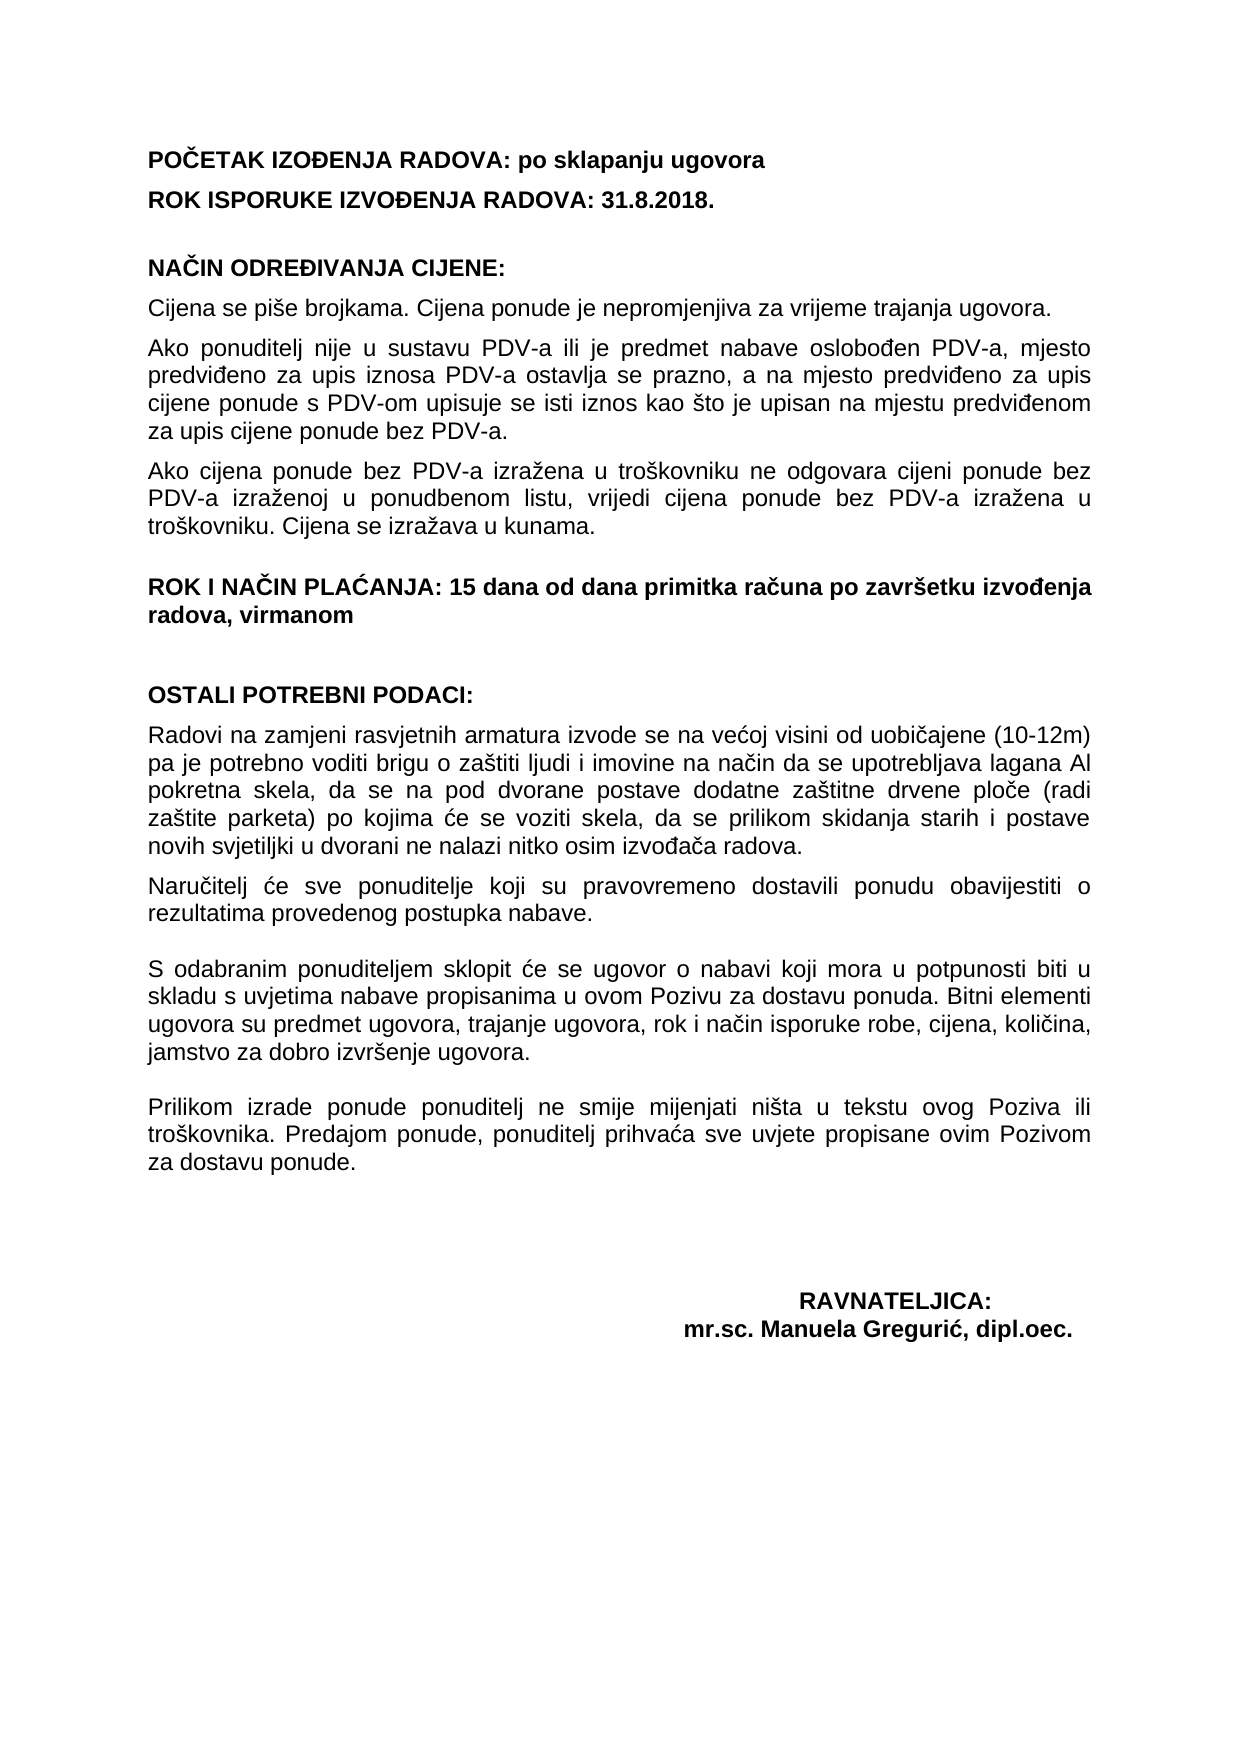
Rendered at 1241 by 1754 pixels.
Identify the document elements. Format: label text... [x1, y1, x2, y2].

text Naručitelj će sve ponuditelje koji su pravovremeno dostavili ponudu obavijestiti o rezultatima provedenog postupka nabave. [148, 872, 1093, 927]
text RAVNATELJICA: [133, 1287, 1093, 1314]
text Radovi na zamjeni rasvjetnih armatura izvode se na većoj visini od uobičajene (10-12m) pa je potrebno voditi brigu o zaštiti ljudi i imovine na način da se upotrebljava lagana Al pokretna skela, da se na pod dvorane postave dodatne zaštitne drvene ploče (radi zaštite parketa) po kojima će se voziti skela, da se prilikom skidanja starih i postave novih svjetiljki u dvorani ne nalazi nitko osim izvođača radova. [148, 721, 1093, 859]
text Ako cijena ponude bez PDV-a izražena u troškovniku ne odgovara cijeni ponude bez PDV-a izraženoj u ponudbenom listu, vrijedi cijena ponude bez PDV-a izražena u troškovniku. Cijena se izražava u kunama. [148, 457, 1093, 539]
text OSTALI POTREBNI PODACI: [148, 681, 1093, 709]
text Prilikom izrade ponude ponuditelj ne smije mijenjati ništa u tekstu ovog Poziva ili troškovnika. Predajom ponude, ponuditelj prihvaća sve uvjete propisane ovim Pozivom za dostavu ponude. [148, 1093, 1093, 1175]
text S odabranim ponuditeljem sklopit će se ugovor o nabavi koji mora u potpunosti biti u skladu s uvjetima nabave propisanima u ovom Pozivu za dostavu ponuda. Bitni elementi ugovora su predmet ugovora, trajanje ugovora, rok i način isporuke robe, cijena, količina, jamstvo za dobro izvršenje ugovora. [148, 954, 1093, 1065]
text Cijena se piše brojkama. Cijena ponude je nepromjenjiva za vrijeme trajanja ugovora. [148, 294, 1093, 321]
text ROK I NAČIN PLAĆANJA: 15 dana od dana primitka računa po završetku izvođenja radova, virmanom [148, 573, 1093, 628]
text POČETAK IZOĐENJA RADOVA: po sklapanju ugovora [148, 146, 1093, 173]
text Ako ponuditelj nije u sustavu PDV-a ili je predmet nabave oslobođen PDV-a, mjesto predviđeno za upis iznosa PDV-a ostavlja se prazno, a na mjesto predviđeno za upis cijene ponude s PDV-om upisuje se isti iznos kao što je upisan na mjestu predviđenom za upis cijene ponude bez PDV-a. [148, 334, 1093, 444]
text mr.sc. Manuela Gregurić, dipl.oec. [133, 1314, 1093, 1342]
text ROK ISPORUKE IZVOĐENJA RADOVA: 31.8.2018. [148, 186, 1093, 213]
text NAČIN ODREĐIVANJA CIJENE: [148, 253, 1093, 281]
